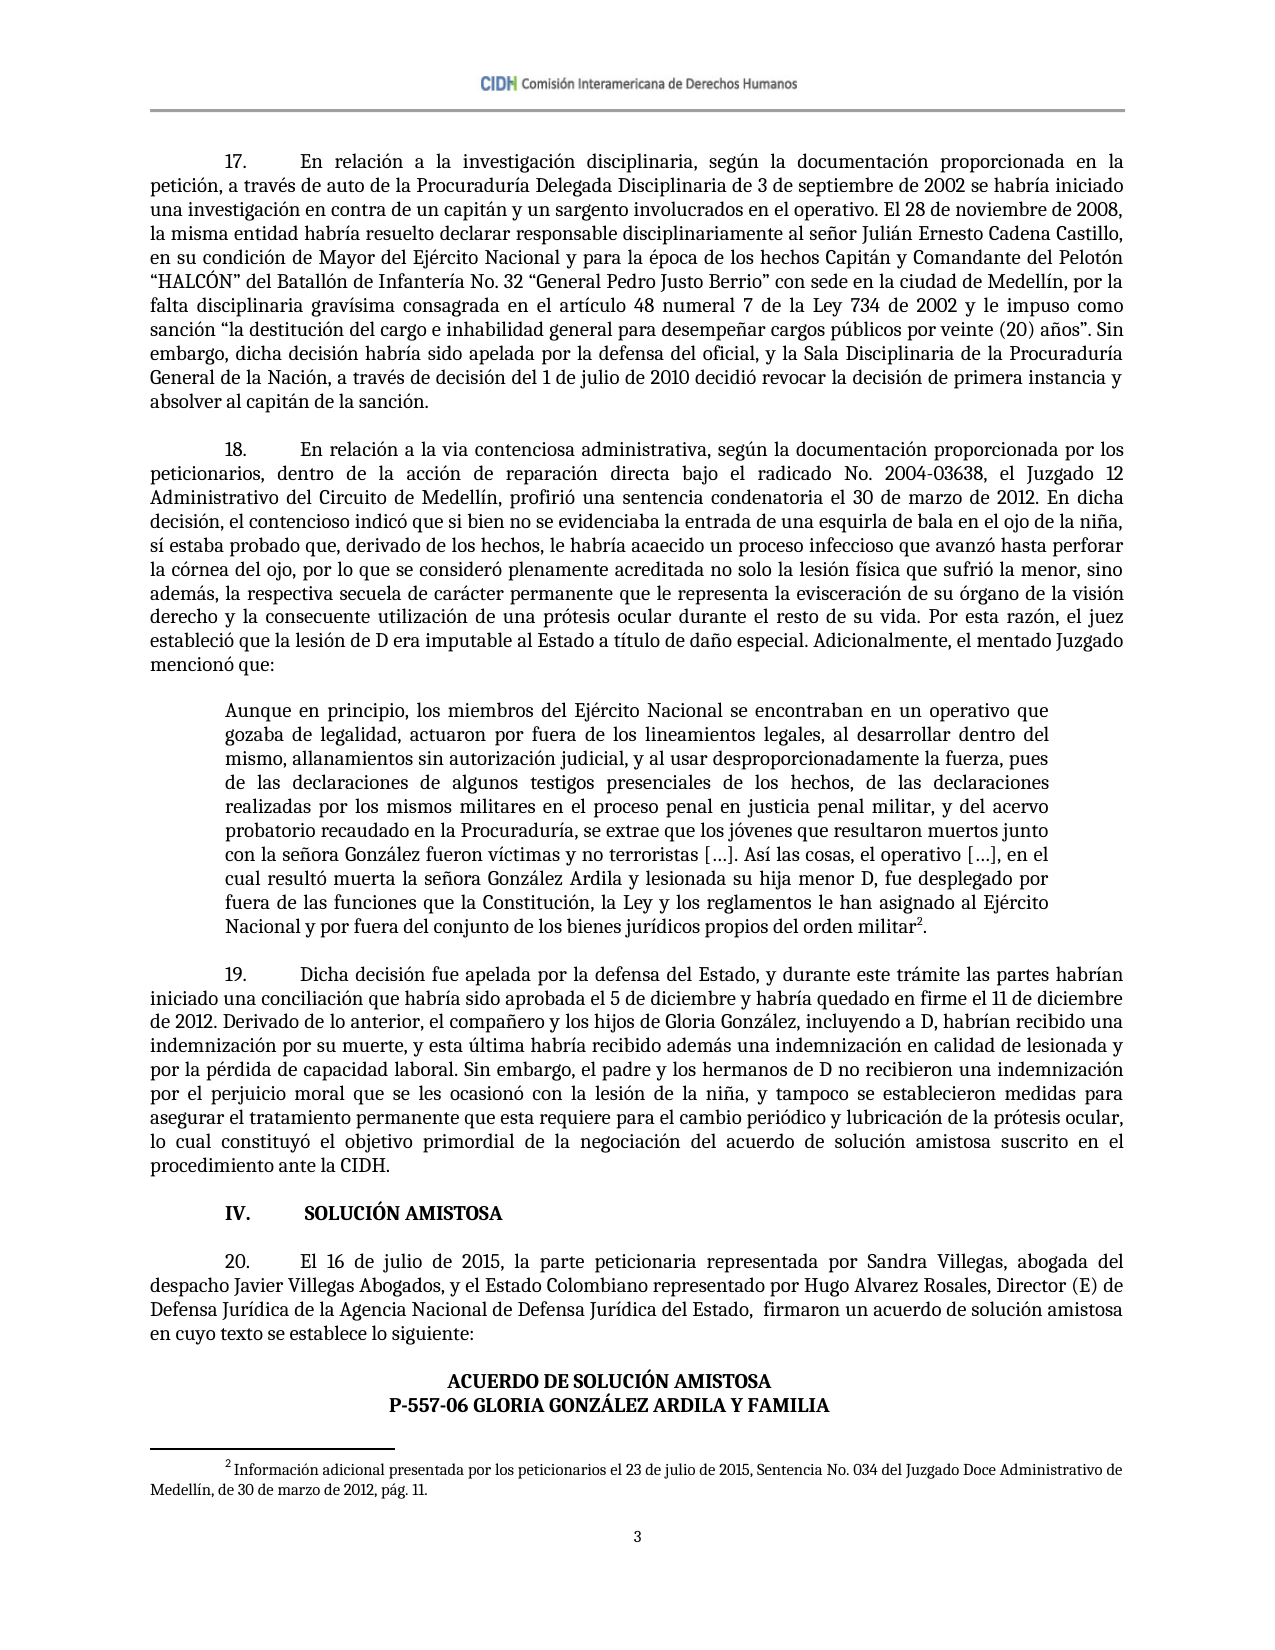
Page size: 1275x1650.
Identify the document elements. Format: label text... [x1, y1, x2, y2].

list El 16 de julio de 2015, la parte peticionaria representada por Sandra Villegas, abogada del despacho Javier Villegas Abogados, y el Estado Colombiano representado por Hugo Alvarez Rosales, Director (E) de Defensa Jurídica de la Agencia Nacional de Defensa Jurídica del Estado, firmaron un acuerdo de solución amistosa en cuyo texto se establece lo siguiente: [150, 1250, 1125, 1346]
list Dicha decisión fue apelada por la defensa del Estado, y durante este trámite las partes habrían iniciado una conciliación que habría sido aprobada el 5 de diciembre y habría quedado en firme el 11 de diciembre de 2012. Derivado de lo anterior, el compañero y los hijos de Gloria González, incluyendo a D, habrían recibido una indemnización por su muerte, y esta última habría recibido además una indemnización en calidad de lesionada y por la pérdida de capacidad laboral. Sin embargo, el padre y los hermanos de D no recibieron una indemnización por el perjuicio moral que se les ocasionó con la lesión de la niña, y tampoco se establecieron medidas para asegurar el tratamiento permanente que esta requiere para el cambio periódico y lubricación de la prótesis ocular, lo cual constituyó el objetivo primordial de la negociación del acuerdo de solución amistosa suscrito en el procedimiento ante la CIDH. [150, 962, 1125, 1178]
picture [475, 75, 800, 93]
list En relación a la via contenciosa administrativa, según la documentación proporcionada por los peticionarios, dentro de la acción de reparación directa bajo el radicado No. 2004-03638, el Juzgado 12 Administrativo del Circuito de Medellín, profirió una sentencia condenatoria el 30 de marzo de 2012. En dicha decisión, el contencioso indicó que si bien no se evidenciaba la entrada de una esquirla de bala en el ojo de la niña, sí estaba probado que, derivado de los hechos, le habría acaecido un proceso infeccioso que avanzó hasta perforar la córnea del ojo, por lo que se consideró plenamente acreditada no solo la lesión física que sufrió la menor, sino además, la respectiva secuela de carácter permanente que le representa la evisceración de su órgano de la visión derecho y la consecuente utilización de una prótesis ocular durante el resto de su vida. Por esta razón, el juez estableció que la lesión de D era imputable al Estado a título de daño especial. Adicionalmente, el mentado Juzgado mencionó que: [150, 437, 1125, 677]
text P-557-06 GLORIA GONZÁLEZ ARDILA Y FAMILIA [206, 1393, 1012, 1417]
text ACUERDO DE SOLUCIÓN AMISTOSA [206, 1369, 1012, 1393]
list SOLUCIÓN AMISTOSA [150, 1202, 1125, 1226]
list En relación a la investigación disciplinaria, según la documentación proporcionada en la petición, a través de auto de la Procuraduría Delegada Disciplinaria de 3 de septiembre de 2002 se habría iniciado una investigación en contra de un capitán y un sargento involucrados en el operativo. El 28 de noviembre de 2008, la misma entidad habría resuelto declarar responsable disciplinariamente al señor Julián Ernesto Cadena Castillo, en su condición de Mayor del Ejército Nacional y para la época de los hechos Capitán y Comandante del Pelotón “HALCÓN” del Batallón de Infantería No. 32 “General Pedro Justo Berrio” con sede en la ciudad de Medellín, por la falta disciplinaria gravísima consagrada en el artículo 48 numeral 7 de la Ley 734 de 2002 y le impuso como sanción “la destitución del cargo e inhabilidad general para desempeñar cargos públicos por veinte (20) años”. Sin embargo, dicha decisión habría sido apelada por la defensa del oficial, y la Sala Disciplinaria de la Procuraduría General de la Nación, a través de decisión del 1 de julio de 2010 decidió revocar la decisión de primera instancia y absolver al capitán de la sanción. [150, 150, 1125, 413]
text Aunque en principio, los miembros del Ejército Nacional se encontraban en un operativo que gozaba de legalidad, actuaron por fuera de los lineamientos legales, al desarrollar dentro del mismo, allanamientos sin autorización judicial, y al usar desproporcionadamente la fuerza, pues de las declaraciones de algunos testigos presenciales de los hechos, de las declaraciones realizadas por los mismos militares en el proceso penal en justicia penal militar, y del acervo probatorio recaudado en la Procuraduría, se extrae que los jóvenes que resultaron muertos junto con la señora González fueron víctimas y no terroristas […]. Así las cosas, el operativo […], en el cual resultó muerta la señora González Ardila y lesionada su hija menor D, fue desplegado por fuera de las funciones que la Constitución, la Ley y los reglamentos le han asignado al Ejército Nacional y por fuera del conjunto de los bienes jurídicos propios del orden militar. [225, 699, 1050, 938]
